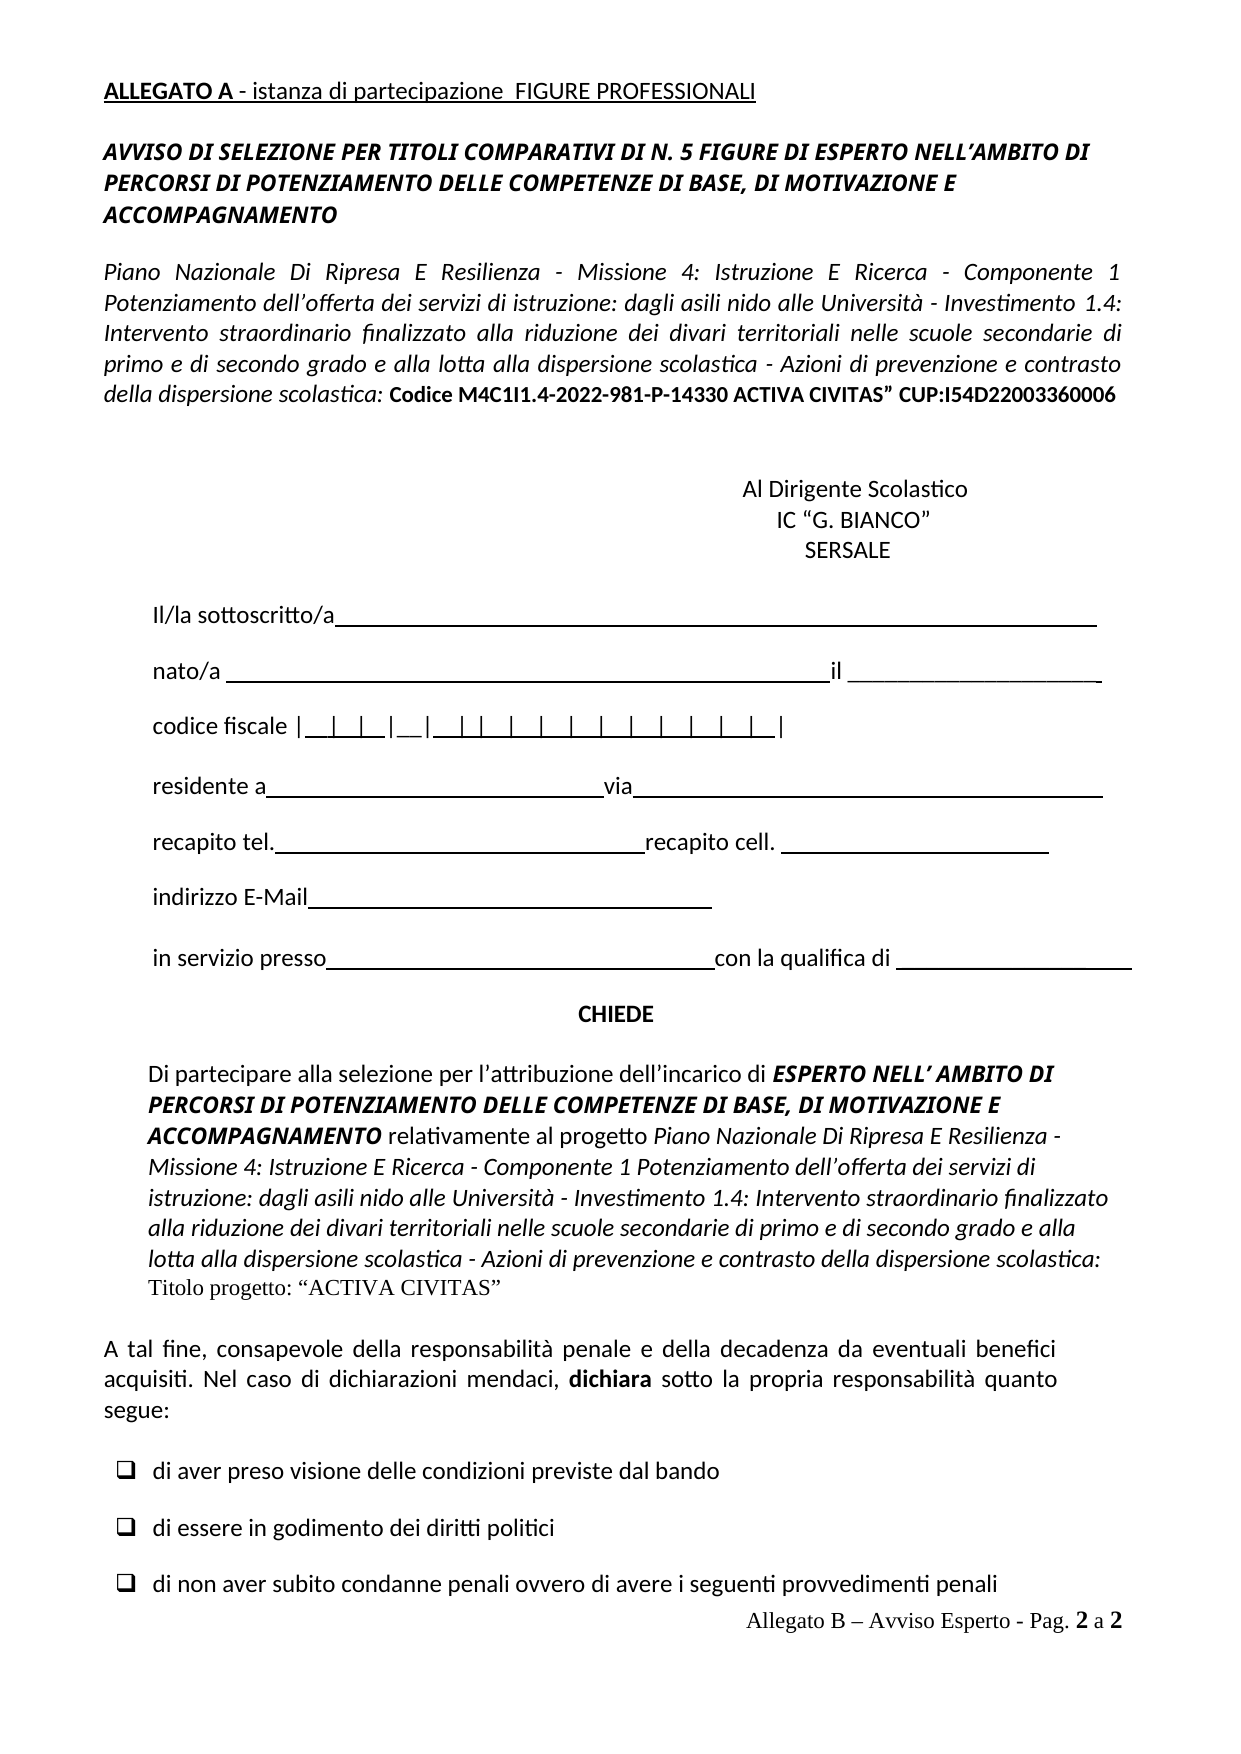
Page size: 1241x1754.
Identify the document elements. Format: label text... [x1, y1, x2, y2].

text AVVISO DI SELEZIONE PER TITOLI COMPARATIVI DI N. 5 FIGURE DI ESPERTO NELL’AMBITO DI PERCORSI DI POTENZIAMENTO DELLE COMPETENZE DI BASE, DI MOTIVAZIONE E ACCOMPAGNAMENTO [103, 136, 1122, 230]
text in servizio presso con la qualifica di _______________ [152, 942, 1122, 973]
subtitle CHIEDE [152, 998, 1080, 1028]
list di aver preso visione delle condizioni previste dal bando [115, 1455, 1122, 1486]
text nato/a il ____________________ [152, 655, 1122, 686]
text residente a via [152, 770, 1122, 801]
text ALLEGATO A - istanza di partecipazione FIGURE PROFESSIONALI [103, 75, 1122, 106]
text codice fiscale | | | |__| | | | | | | | | | | | | [152, 711, 1122, 741]
text indirizzo E-Mail indirizzo PEC _________________ [152, 881, 710, 912]
text IC “G. BIANCO” [742, 504, 1058, 534]
list di non aver subito condanne penali ovvero di avere i seguenti provvedimenti penali [115, 1568, 1122, 1599]
text Di partecipare alla selezione per l’attribuzione dell’incarico di ESPERTO NELL’ AMBITO DI PERCORSI DI POTENZIAMENTO DELLE COMPETENZE DI BASE, DI MOTIVAZIONE E ACCOMPAGNAMENTO relativamente al progetto Piano Nazionale Di Ripresa E Resilienza - Missione 4: Istruzione E Ricerca - Componente 1 Potenziamento dell’offerta dei servizi di istruzione: dagli asili nido alle Università - Investimento 1.4: Intervento straordinario finalizzato alla riduzione dei divari territoriali nelle scuole secondarie di primo e di secondo grado e alla lotta alla dispersione scolastica - Azioni di prevenzione e contrasto della dispersione scolastica: Titolo progetto: “ACTIVA CIVITAS” [148, 1058, 1122, 1300]
text Il/la sottoscritto/a [152, 599, 1122, 630]
text recapito tel. recapito cell. [152, 826, 1122, 856]
text SERSALE [742, 534, 1058, 565]
text Piano Nazionale Di Ripresa E Resilienza - Missione 4: Istruzione E Ricerca - Componente 1 Potenziamento dell’offerta dei servizi di istruzione: dagli asili nido alle Università - Investimento 1.4: Intervento straordinario finalizzato alla riduzione dei divari territoriali nelle scuole secondarie di primo e di secondo grado e alla lotta alla dispersione scolastica - Azioni di prevenzione e contrasto della dispersione scolastica: Codice M4C1I1.4-2022-981-P-14330 ACTIVA CIVITAS” CUP:I54D22003360006 [103, 256, 1122, 409]
text A tal fine, consapevole della responsabilità penale e della decadenza da eventuali benefici acquisiti. Nel caso di dichiarazioni mendaci, dichiara sotto la propria responsabilità quanto segue: [103, 1333, 1057, 1424]
list di essere in godimento dei diritti politici [115, 1512, 1122, 1543]
text Al Dirigente Scolastico [742, 473, 1058, 504]
